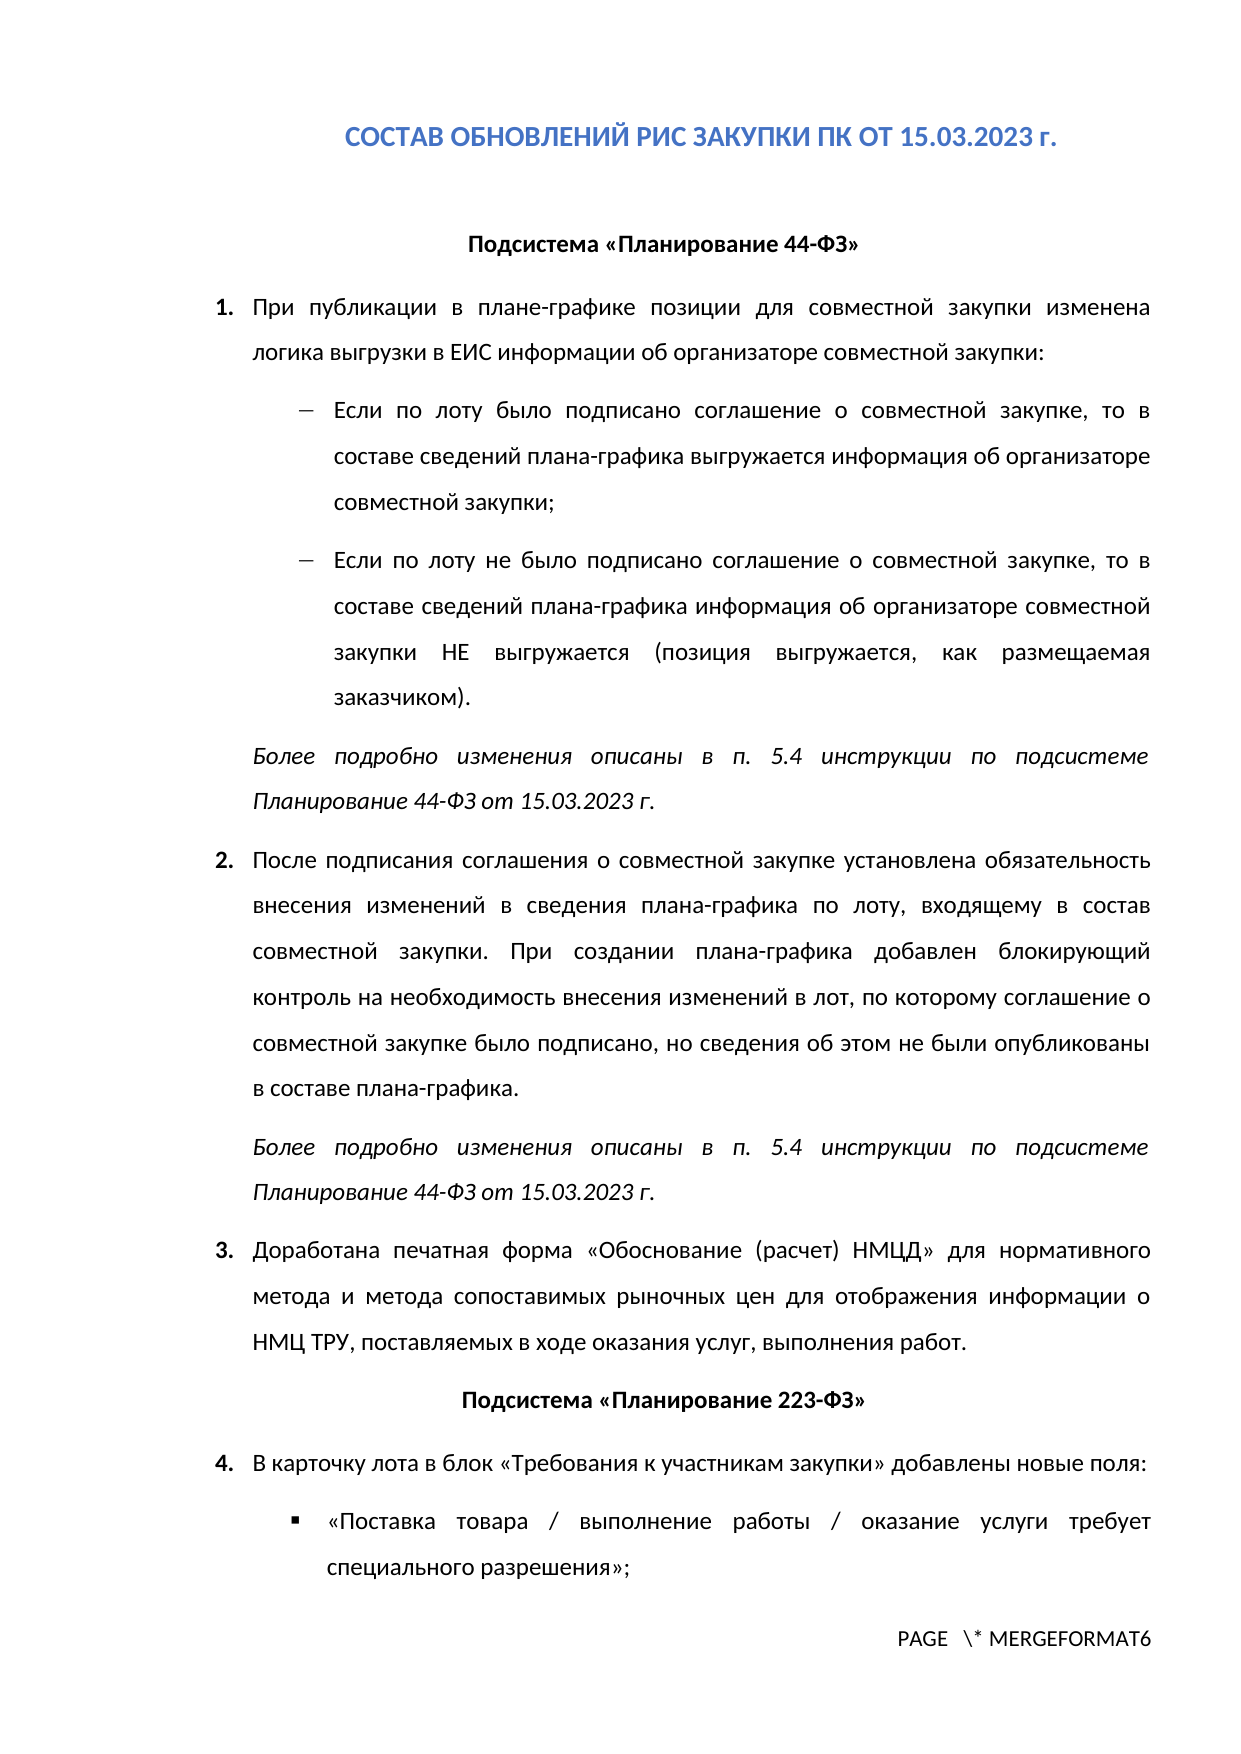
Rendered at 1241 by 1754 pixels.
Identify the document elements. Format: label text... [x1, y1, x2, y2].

list «Поставка товара / выполнение работы / оказание услуги требует специального разрешения»; [289, 1505, 1152, 1581]
list Если по лоту было подписано соглашение о совместной закупке, то в составе сведений плана-графика выгружается информация об организаторе совместной закупки; [296, 395, 1152, 517]
list Подсистема «Планирование 44-ФЗ» [177, 228, 1152, 259]
text СОСТАВ ОБНОВЛЕНИЙ РИС ЗАКУПКИ ПК ОТ 15.03.2023 г. [251, 118, 1152, 154]
list Если по лоту не было подписано соглашение о совместной закупке, то в составе сведений плана-графика информация об организаторе совместной закупки НЕ выгружается (позиция выгружается, как размещаемая заказчиком). [296, 544, 1152, 712]
list После подписания соглашения о совместной закупке установлена обязательность внесения изменений в сведения плана-графика по лоту, входящему в состав совместной закупки. При создании плана-графика добавлен блокирующий контроль на необходимость внесения изменений в лот, по которому соглашение о совместной закупке было подписано, но сведения об этом не были опубликованы в составе плана-графика. [215, 844, 1152, 1103]
list Более подробно изменения описаны в п. 5.4 инструкции по подсистеме Планирование 44-ФЗ от 15.03.2023 г. [252, 740, 1152, 816]
list Доработана печатная форма «Обоснование (расчет) НМЦД» для нормативного метода и метода сопоставимых рыночных цен для отображения информации о НМЦ ТРУ, поставляемых в ходе оказания услуг, выполнения работ. [215, 1234, 1152, 1357]
list При публикации в плане-графике позиции для совместной закупки изменена логика выгрузки в ЕИС информации об организаторе совместной закупки: [215, 291, 1152, 367]
list В карточку лота в блок «Требования к участникам закупки» добавлены новые поля: [215, 1447, 1152, 1477]
list Более подробно изменения описаны в п. 5.4 инструкции по подсистеме Планирование 44-ФЗ от 15.03.2023 г. [252, 1131, 1152, 1207]
list Подсистема «Планирование 223-ФЗ» [177, 1384, 1152, 1415]
